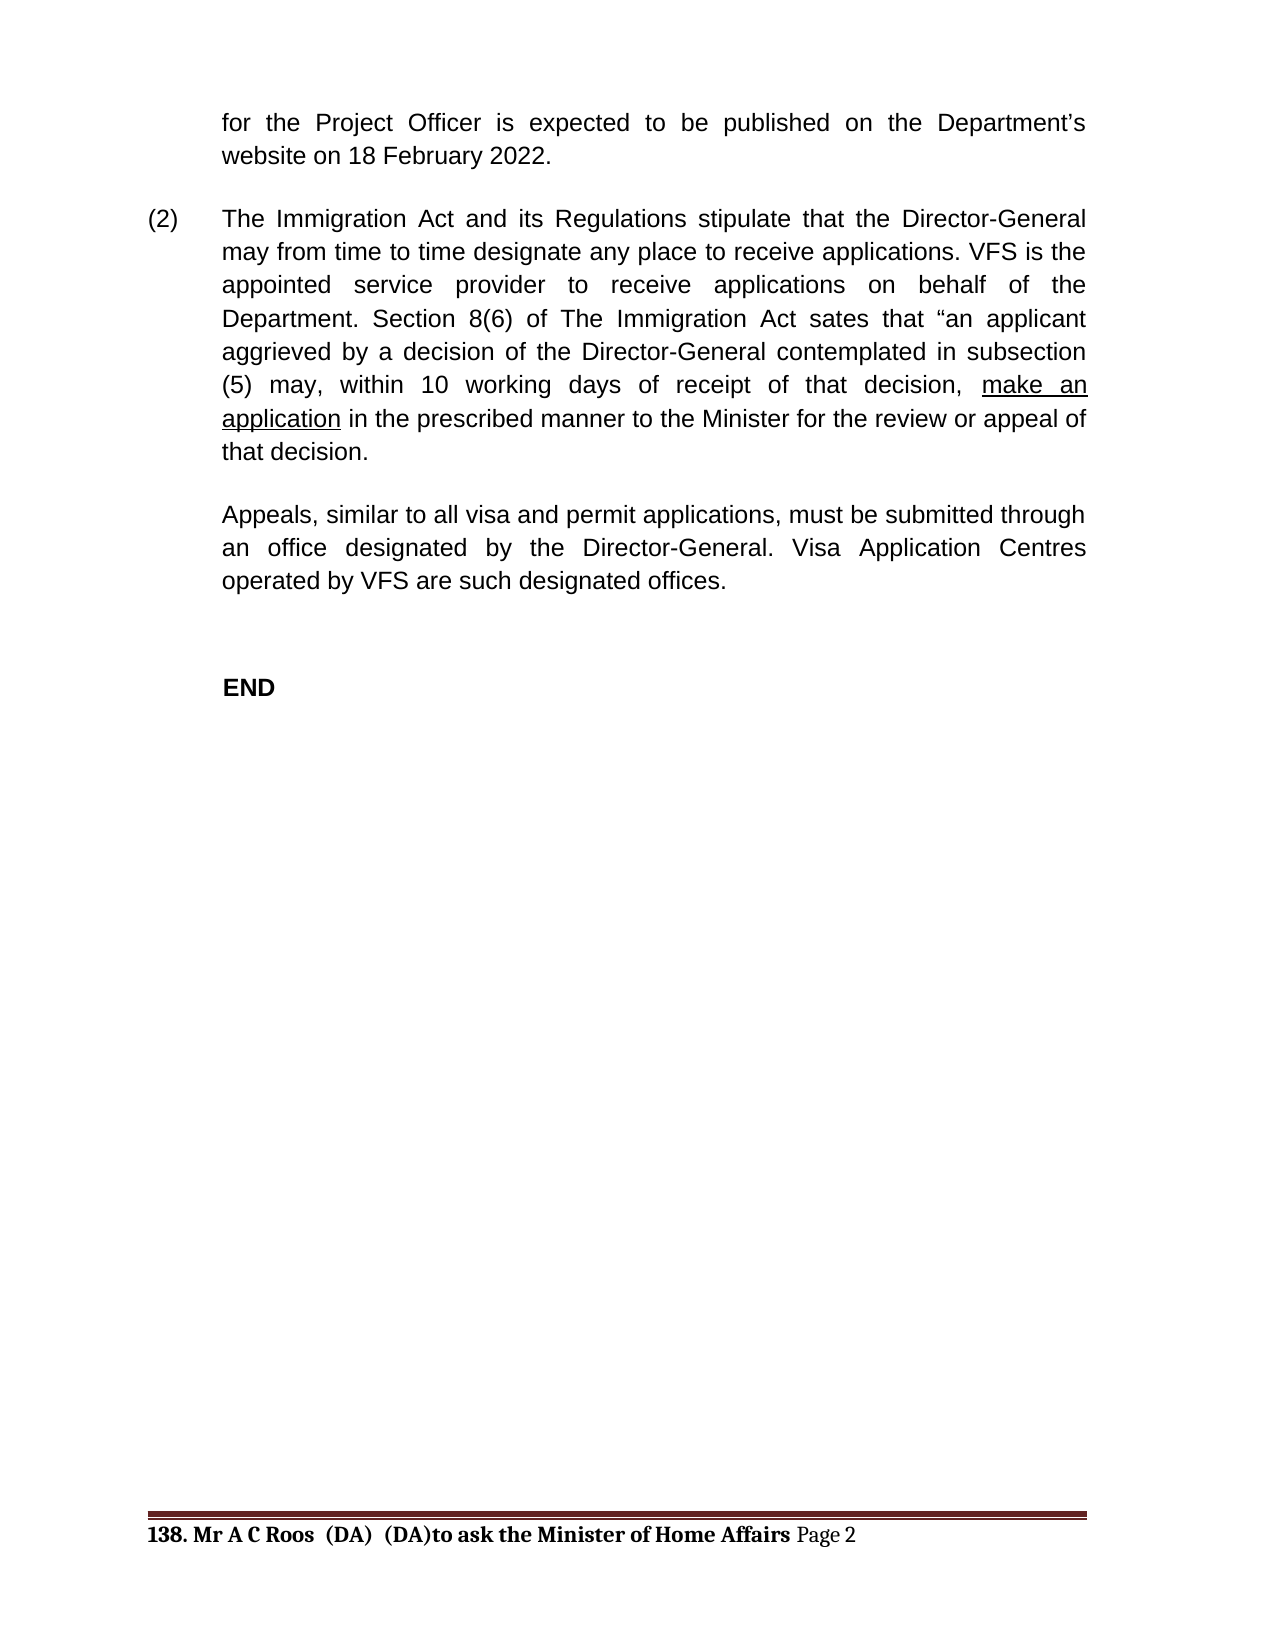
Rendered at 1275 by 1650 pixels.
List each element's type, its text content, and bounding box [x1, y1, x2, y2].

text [148, 103, 1087, 170]
text (2) The Immigration Act and its Regulations stipulate that the Director-General may from time to time designate any place to receive applications. VFS is the appointed service provider to receive applications on behalf of the Department. Section 8(6) of The Immigration Act sates that “an applicant aggrieved by a decision of the Director-General contemplated in subsection (5) may, within 10 working days of receipt of that decision, make an application in the prescribed manner to the Minister for the review or appeal of that decision. [148, 199, 1087, 466]
text END [148, 670, 1087, 703]
text Appeals, similar to all visa and permit applications, must be submitted through an office designated by the Director-General. Visa Application Centres operated by VFS are such designated offices. [148, 495, 1087, 595]
